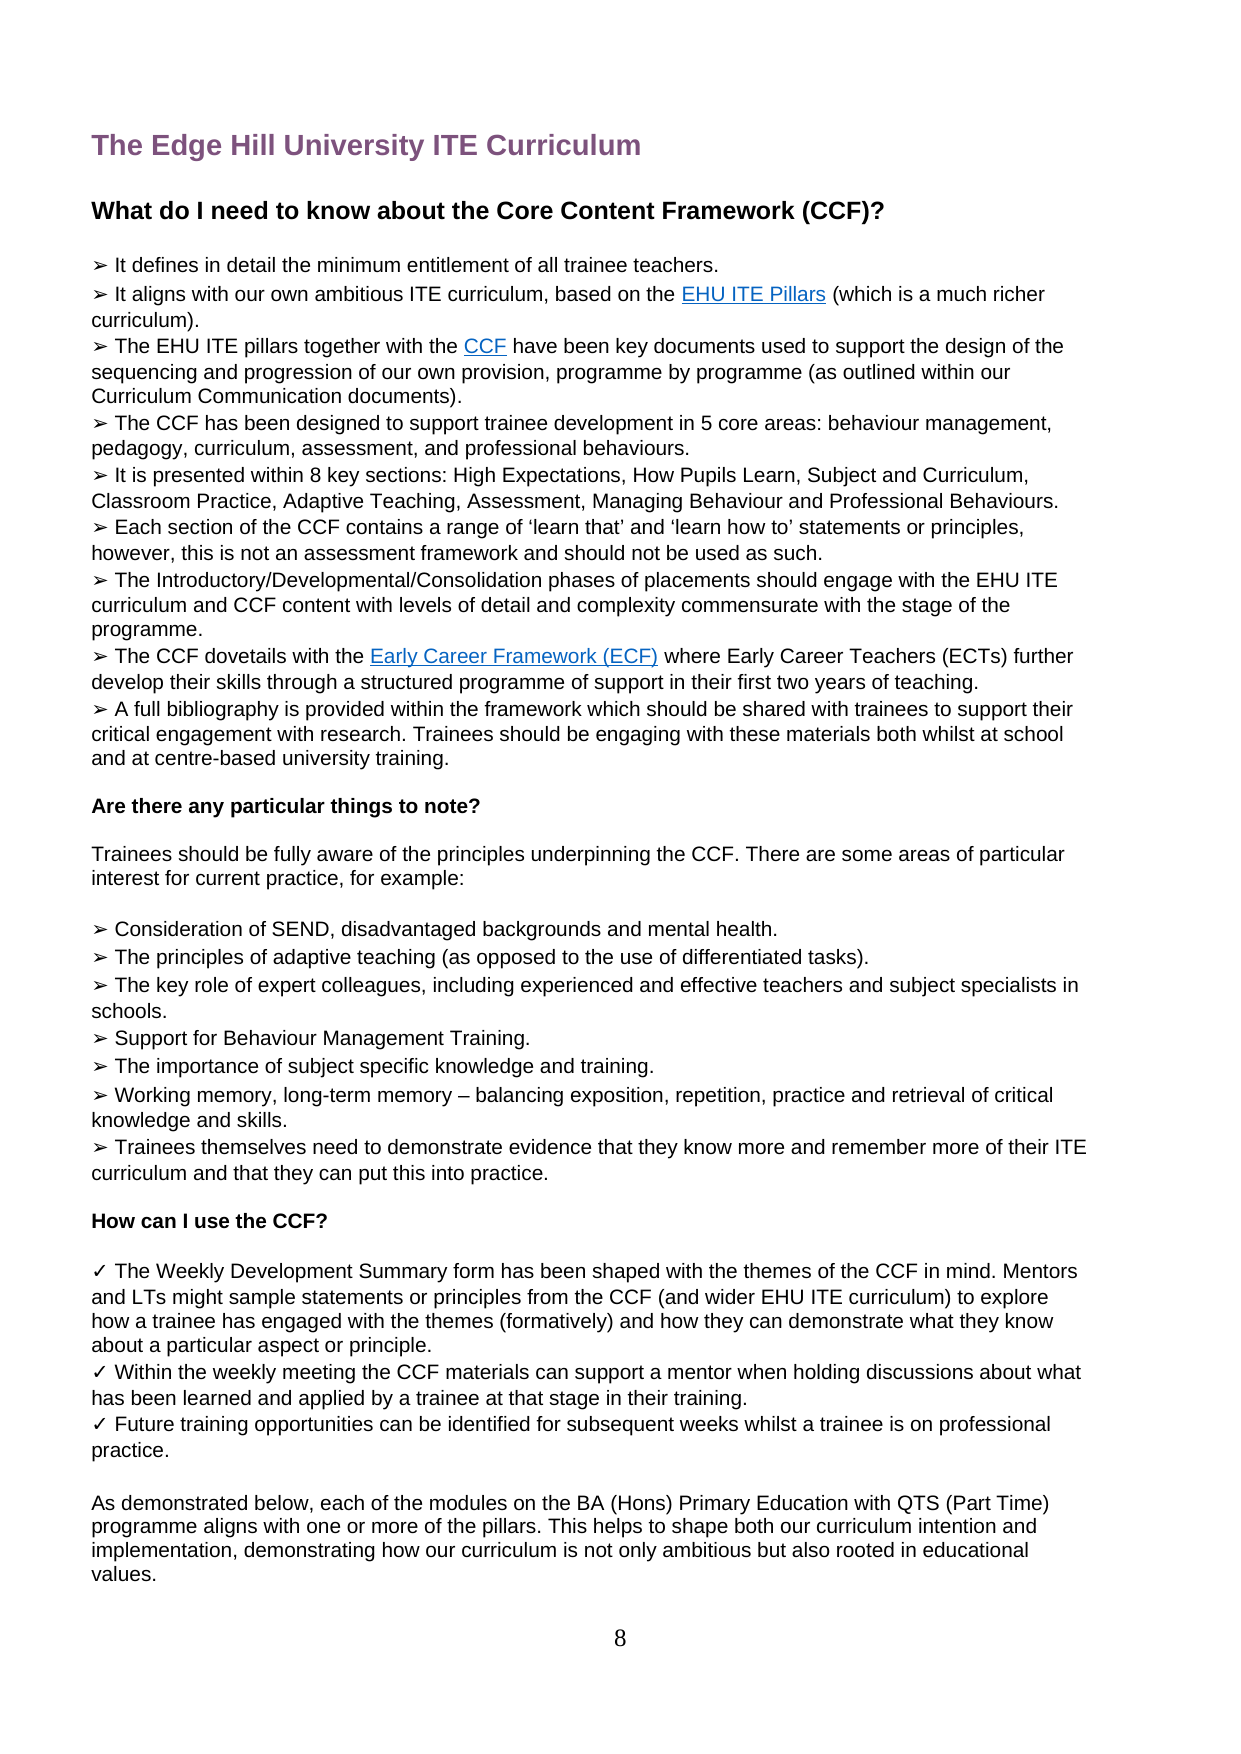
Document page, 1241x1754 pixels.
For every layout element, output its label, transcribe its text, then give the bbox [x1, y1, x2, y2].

text ✓ The Weekly Development Summary form has been shaped with the themes of the CCF in mind. Mentors and LTs might sample statements or principles from the CCF (and wider EHU ITE curriculum) to explore how a trainee has engaged with the themes (formatively) and how they can demonstrate what they know about a particular aspect or principle. [91, 1257, 1090, 1357]
text ➢ The key role of expert colleagues, including experienced and effective teachers and subject specialists in schools. [91, 971, 1090, 1023]
text ✓ Within the weekly meeting the CCF materials can support a mentor when holding discussions about what has been learned and applied by a trainee at that stage in their training. [91, 1357, 1090, 1409]
text ➢ The Introductory/Developmental/Consolidation phases of placements should engage with the EHU ITE curriculum and CCF content with levels of detail and complexity commensurate with the stage of the programme. [91, 565, 1090, 641]
text ➢ A full bibliography is provided within the framework which should be shared with trainees to support their critical engagement with research. Trainees should be engaging with these materials both whilst at school and at centre-based university training. [91, 694, 1090, 770]
text Trainees should be fully aware of the principles underpinning the CCF. There are some areas of particular interest for current practice, for example: [91, 842, 1090, 890]
text ➢ Consideration of SEND, disadvantaged backgrounds and mental health. [91, 914, 1090, 942]
text ➢ The CCF has been designed to support trainee development in 5 core areas: behaviour management, pedagogy, curriculum, assessment, and professional behaviours. [91, 408, 1090, 460]
text ➢ The principles of adaptive teaching (as opposed to the use of differentiated tasks). [91, 942, 1090, 971]
text ➢ The CCF dovetails with the Early Career Framework (ECF) where Early Career Teachers (ECTs) further develop their skills through a structured programme of support in their first two years of teaching. [91, 641, 1090, 694]
text ➢ The importance of subject specific knowledge and training. [91, 1051, 1090, 1080]
text ➢ Trainees themselves need to demonstrate evidence that they know more and remember more of their ITE curriculum and that they can put this into practice. [91, 1132, 1090, 1185]
text ➢ Support for Behaviour Management Training. [91, 1023, 1090, 1051]
text ➢ It aligns with our own ambitious ITE curriculum, based on the EHU ITE Pillars (which is a much richer curriculum). [91, 279, 1090, 331]
subtitle What do I need to know about the Core Content Framework (CCF)? [91, 196, 1090, 225]
text ➢ Each section of the CCF contains a range of ‘learn that’ and ‘learn how to’ statements or principles, however, this is not an assessment framework and should not be used as such. [91, 512, 1090, 565]
text ➢ It is presented within 8 key sections: High Expectations, How Pupils Learn, Subject and Curriculum, Classroom Practice, Adaptive Teaching, Assessment, Managing Behaviour and Professional Behaviours. [91, 460, 1090, 512]
text How can I use the CCF? [91, 1209, 1090, 1233]
text ➢ Working memory, long-term memory – balancing exposition, repetition, practice and retrieval of critical knowledge and skills. [91, 1080, 1090, 1132]
text ✓ Future training opportunities can be identified for subsequent weeks whilst a trainee is on professional practice. [91, 1409, 1090, 1490]
text ➢ The EHU ITE pillars together with the CCF have been key documents used to support the design of the sequencing and progression of our own provision, programme by programme (as outlined within our Curriculum Communication documents). [91, 331, 1090, 408]
text ➢ It defines in detail the minimum entitlement of all trainee teachers. [91, 251, 1090, 279]
subtitle The Edge Hill University ITE Curriculum [91, 128, 1090, 162]
text Are there any particular things to note? [91, 794, 1090, 818]
text As demonstrated below, each of the modules on the BA (Hons) Primary Education with QTS (Part Time) programme aligns with one or more of the pillars. This helps to shape both our curriculum intention and implementation, demonstrating how our curriculum is not only ambitious but also rooted in educational values. [91, 1490, 1090, 1586]
